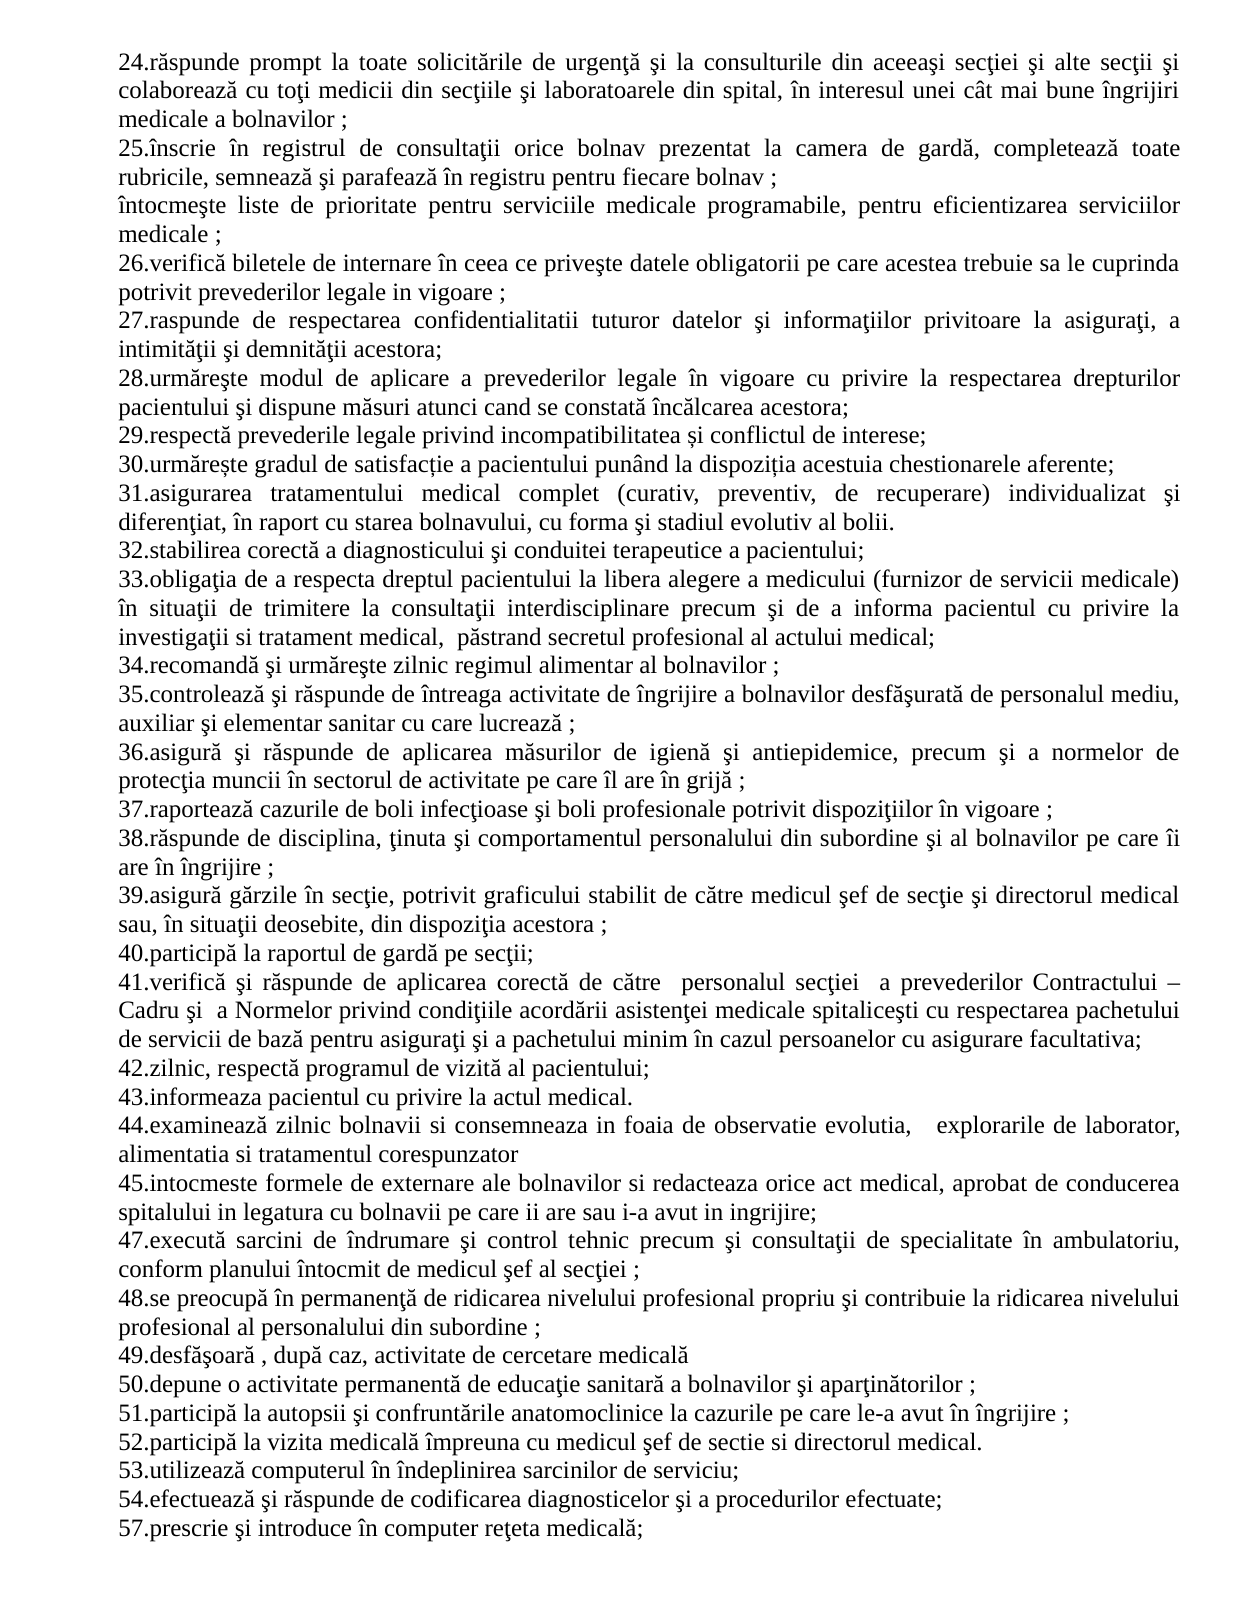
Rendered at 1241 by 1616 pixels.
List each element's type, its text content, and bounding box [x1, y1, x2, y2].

text 54.efectuează şi răspunde de codificarea diagnosticelor şi a procedurilor efectuate; [118, 1484, 1181, 1513]
text 26.verifică biletele de internare în ceea ce priveşte datele obligatorii pe care acestea trebuie sa le cuprinda potrivit prevederilor legale in vigoare ; [118, 248, 1181, 306]
text 50.depune o activitate permanentă de educaţie sanitară a bolnavilor şi aparţinătorilor ; [118, 1369, 1181, 1398]
text 24.răspunde prompt la toate solicitările de urgenţă şi la consulturile din aceeaşi secţiei şi alte secţii şi colaborează cu toţi medicii din secţiile şi laboratoarele din spital, în interesul unei cât mai bune îngrijiri medicale a bolnavilor ; [118, 47, 1181, 133]
text 37.raportează cazurile de boli infecţioase şi boli profesionale potrivit dispoziţiilor în vigoare ; [118, 794, 1181, 823]
text întocmeşte liste de prioritate pentru serviciile medicale programabile, pentru eficientizarea serviciilor medicale ; [118, 191, 1181, 248]
text 47.execută sarcini de îndrumare şi control tehnic precum şi consultaţii de specialitate în ambulatoriu, conform planului întocmit de medicul şef al secţiei ; [118, 1226, 1181, 1283]
text 48.se preocupă în permanenţă de ridicarea nivelului profesional propriu şi contribuie la ridicarea nivelului profesional al personalului din subordine ; [118, 1283, 1181, 1341]
text 38.răspunde de disciplina, ţinuta şi comportamentul personalului din subordine şi al bolnavilor pe care îi are în îngrijire ; [118, 823, 1181, 881]
text 31.asigurarea tratamentului medical complet (curativ, preventiv, de recuperare) individualizat şi diferenţiat, în raport cu starea bolnavului, cu forma şi stadiul evolutiv al bolii. [118, 478, 1181, 536]
text 44.examinează zilnic bolnavii si consemneaza in foaia de observatie evolutia, explorarile de laborator, alimentatia si tratamentul corespunzator [118, 1111, 1181, 1168]
text 52.participă la vizita medicală împreuna cu medicul şef de sectie si directorul medical. [118, 1427, 1181, 1456]
text 30.urmărește gradul de satisfacție a pacientului punând la dispoziția acestuia chestionarele aferente; [118, 449, 1181, 478]
text 53.utilizează computerul în îndeplinirea sarcinilor de serviciu; [118, 1456, 1181, 1484]
text 34.recomandă şi urmăreşte zilnic regimul alimentar al bolnavilor ; [118, 651, 1181, 679]
text 49.desfăşoară , după caz, activitate de cercetare medicală [118, 1341, 1181, 1369]
text 36.asigură şi răspunde de aplicarea măsurilor de igienă şi antiepidemice, precum şi a normelor de protecţia muncii în sectorul de activitate pe care îl are în grijă ; [118, 737, 1181, 794]
text 39.asigură gărzile în secţie, potrivit graficului stabilit de către medicul şef de secţie şi directorul medical sau, în situaţii deosebite, din dispoziţia acestora ; [118, 881, 1181, 938]
text 40.participă la raportul de gardă pe secţii; [118, 938, 1181, 967]
text 32.stabilirea corectă a diagnosticului şi conduitei terapeutice a pacientului; [118, 536, 1181, 564]
text 51.participă la autopsii şi confruntările anatomoclinice la cazurile pe care le-a avut în îngrijire ; [118, 1398, 1181, 1427]
text 27.raspunde de respectarea confidentialitatii tuturor datelor şi informaţiilor privitoare la asiguraţi, a intimităţii şi demnităţii acestora; [118, 306, 1181, 363]
text 29.respectă prevederile legale privind incompatibilitatea și conflictul de interese; [118, 421, 1181, 449]
text 41.verifică şi răspunde de aplicarea corectă de către personalul secţiei a prevederilor Contractului – Cadru şi a Normelor privind condiţiile acordării asistenţei medicale spitaliceşti cu respectarea pachetului de servicii de bază pentru asiguraţi şi a pachetului minim în cazul persoanelor cu asigurare facultativa; [118, 967, 1181, 1053]
text 43.informeaza pacientul cu privire la actul medical. [118, 1082, 1181, 1111]
text 35.controlează şi răspunde de întreaga activitate de îngrijire a bolnavilor desfăşurată de personalul mediu, auxiliar şi elementar sanitar cu care lucrează ; [118, 679, 1181, 737]
text 33.obligaţia de a respecta dreptul pacientului la libera alegere a medicului (furnizor de servicii medicale) în situaţii de trimitere la consultaţii interdisciplinare precum şi de a informa pacientul cu privire la investigaţii si tratament medical, păstrand secretul profesional al actului medical; [118, 564, 1181, 651]
text 42.zilnic, respectă programul de vizită al pacientului; [118, 1053, 1181, 1082]
text 28.urmăreşte modul de aplicare a prevederilor legale în vigoare cu privire la respectarea drepturilor pacientului şi dispune măsuri atunci cand se constată încălcarea acestora; [118, 363, 1181, 421]
text 25.înscrie în registrul de consultaţii orice bolnav prezentat la camera de gardă, completează toate rubricile, semnează şi parafează în registru pentru fiecare bolnav ; [118, 133, 1181, 191]
text 45.intocmeste formele de externare ale bolnavilor si redacteaza orice act medical, aprobat de conducerea spitalului in legatura cu bolnavii pe care ii are sau i-a avut in ingrijire; [118, 1168, 1181, 1226]
text 57.prescrie şi introduce în computer reţeta medicală; [118, 1513, 1181, 1542]
